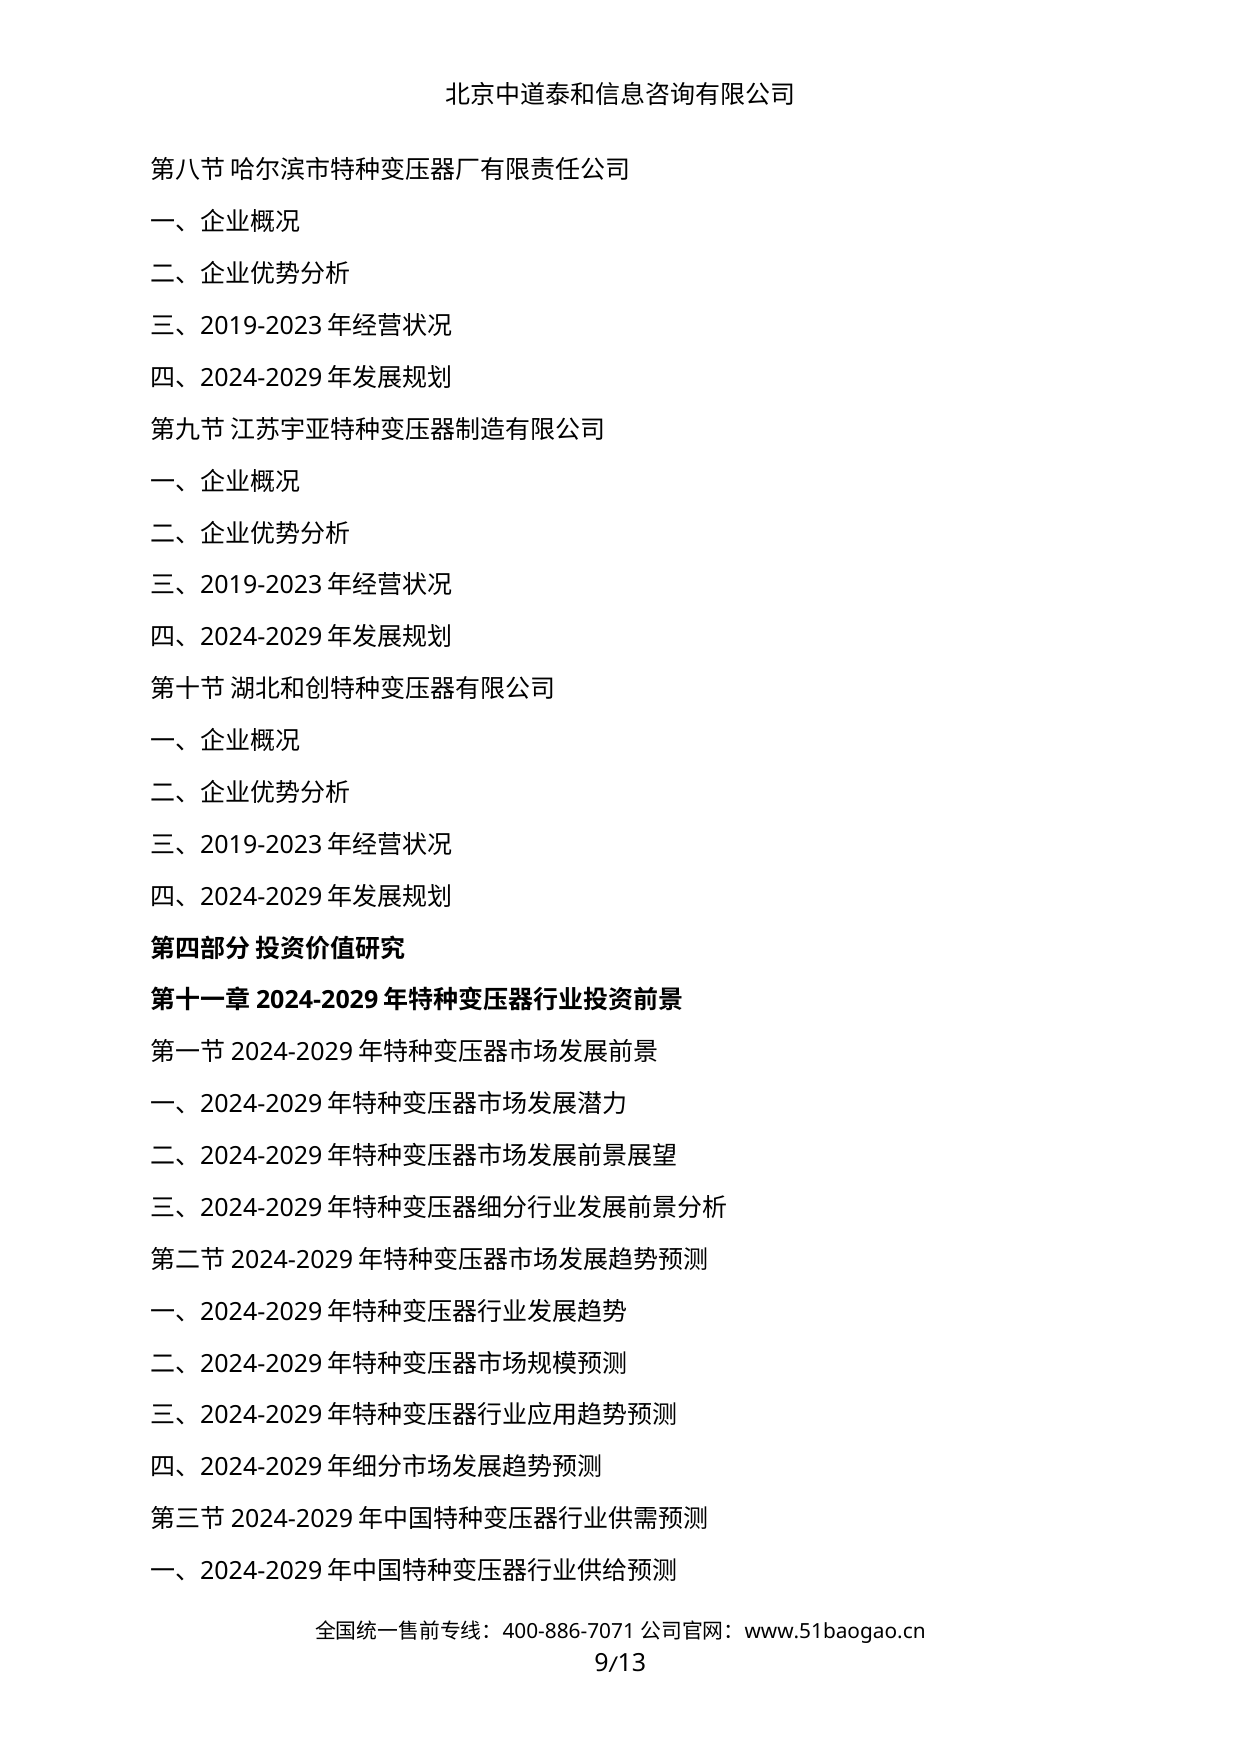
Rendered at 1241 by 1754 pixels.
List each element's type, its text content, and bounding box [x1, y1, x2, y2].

text 二、2024-2029年特种变压器市场发展前景展望 [150, 1136, 1090, 1172]
text 四、2024-2029年细分市场发展趋势预测 [150, 1447, 1090, 1483]
text 第四部分 投资价值研究 [150, 928, 1090, 964]
text 二、企业优势分析 [150, 772, 1090, 809]
text 第三节 2024-2029年中国特种变压器行业供需预测 [150, 1499, 1090, 1535]
text 四、2024-2029年发展规划 [150, 876, 1090, 912]
text 二、企业优势分析 [150, 513, 1090, 549]
text 一、企业概况 [150, 721, 1090, 757]
text 第二节 2024-2029年特种变压器市场发展趋势预测 [150, 1239, 1090, 1276]
text 三、2019-2023年经营状况 [150, 306, 1090, 342]
text 二、企业优势分析 [150, 254, 1090, 290]
text 第十一章 2024-2029年特种变压器行业投资前景 [150, 980, 1090, 1016]
text 一、企业概况 [150, 202, 1090, 238]
text 二、2024-2029年特种变压器市场规模预测 [150, 1343, 1090, 1379]
text 三、2019-2023年经营状况 [150, 824, 1090, 861]
text 四、2024-2029年发展规划 [150, 617, 1090, 653]
text 一、2024-2029年特种变压器行业发展趋势 [150, 1291, 1090, 1327]
text 三、2024-2029年特种变压器行业应用趋势预测 [150, 1395, 1090, 1431]
text 四、2024-2029年发展规划 [150, 357, 1090, 394]
text 第十节 湖北和创特种变压器有限公司 [150, 669, 1090, 705]
text 一、企业概况 [150, 461, 1090, 497]
text 第一节 2024-2029年特种变压器市场发展前景 [150, 1032, 1090, 1068]
text 一、2024-2029年特种变压器市场发展潜力 [150, 1084, 1090, 1120]
text 第九节 江苏宇亚特种变压器制造有限公司 [150, 409, 1090, 446]
text 第八节 哈尔滨市特种变压器厂有限责任公司 [150, 150, 1090, 186]
text 三、2019-2023年经营状况 [150, 565, 1090, 601]
text 一、2024-2029年中国特种变压器行业供给预测 [150, 1551, 1090, 1587]
text 三、2024-2029年特种变压器细分行业发展前景分析 [150, 1187, 1090, 1224]
